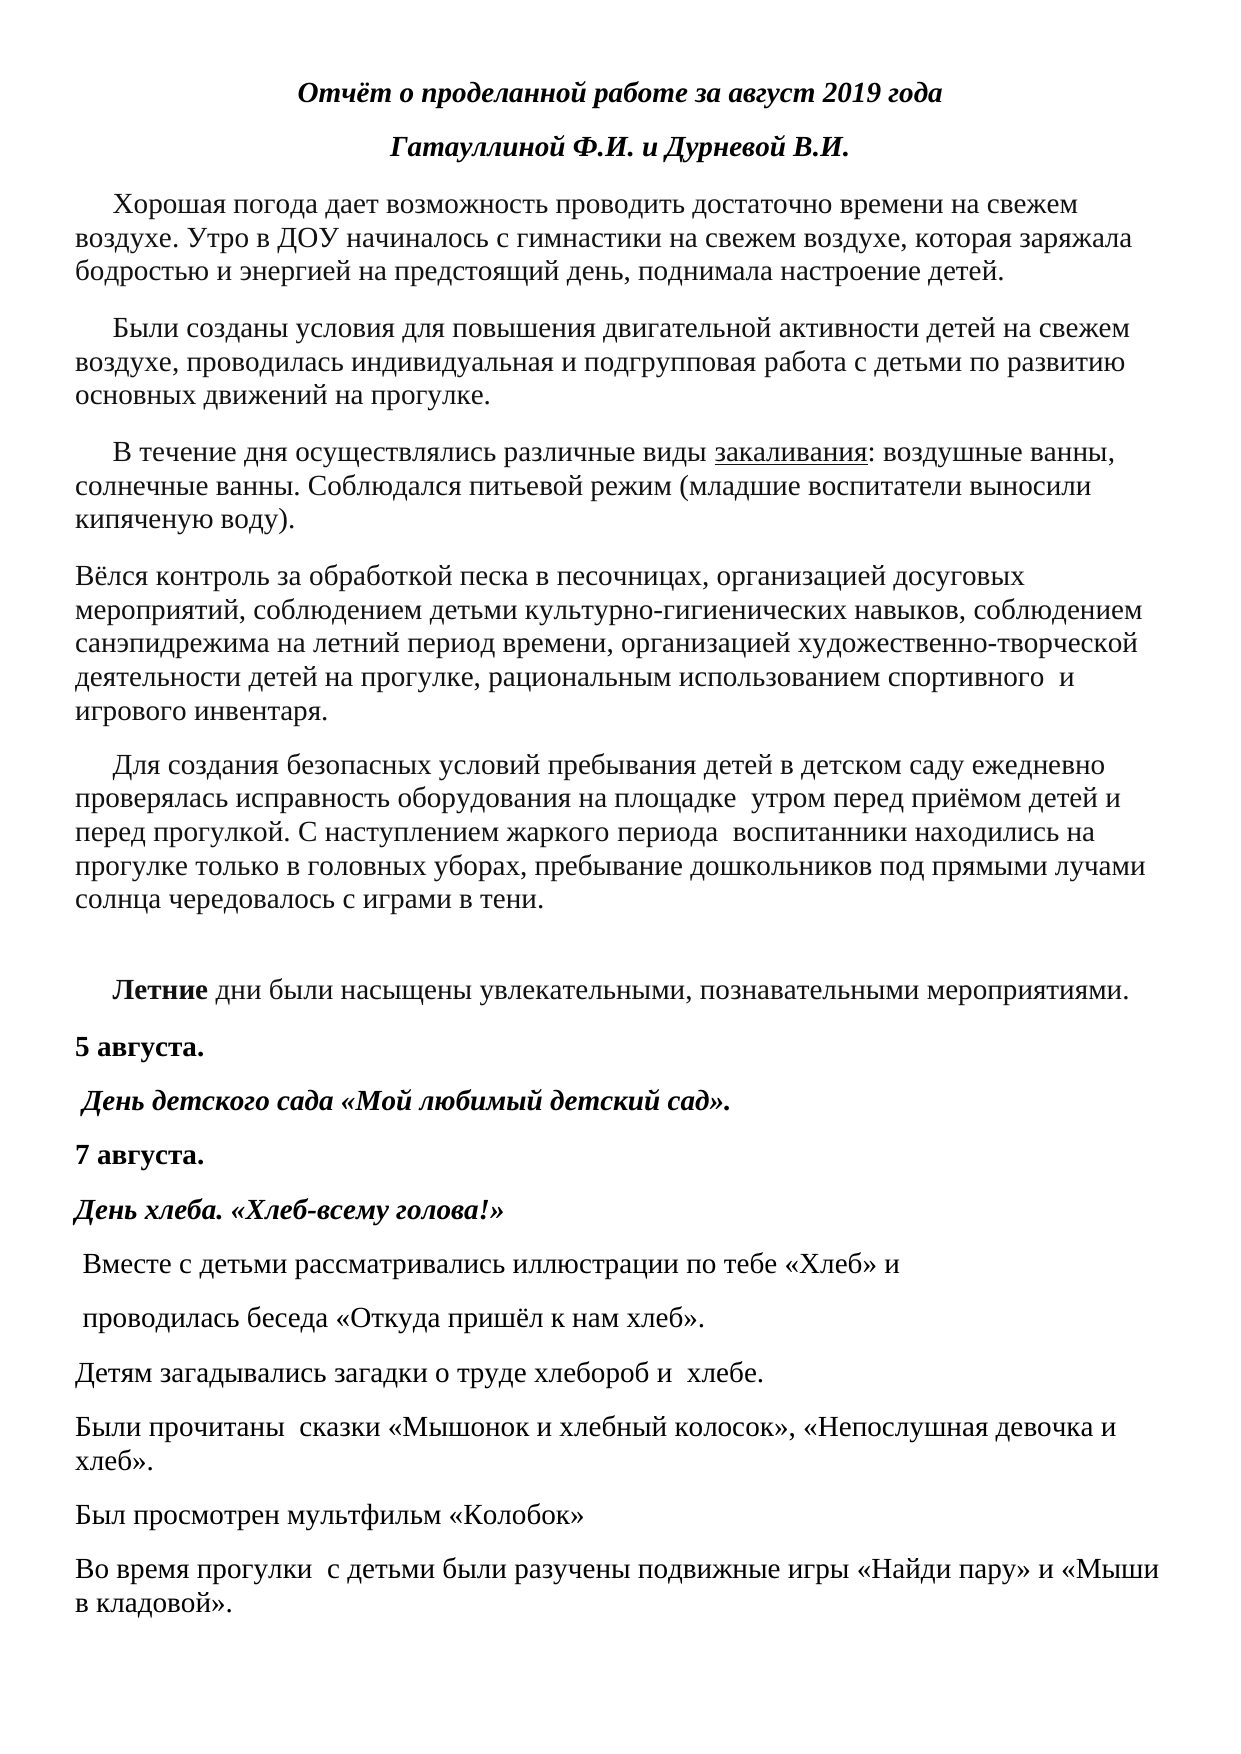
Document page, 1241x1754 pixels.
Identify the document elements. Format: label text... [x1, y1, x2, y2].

text День хлеба. «Хлеб-всему голова!» [75, 1192, 1165, 1225]
text В течение дня осуществлялись различные виды закаливания: воздушные ванны, солнечные ванны. Соблюдался питьевой режим (младшие воспитатели выносили кипяченую воду). [75, 434, 1165, 535]
text 5 августа. [75, 1029, 1165, 1062]
text Были прочитаны сказки «Мышонок и хлебный колосок», «Непослушная девочка и хлеб». [75, 1409, 1165, 1476]
text Отчёт о проделанной работе за август 2019 года [75, 75, 1165, 108]
text Гатауллиной Ф.И. и Дурневой В.И. [75, 129, 1165, 163]
text проводилась беседа «Откуда пришёл к нам хлеб». [75, 1301, 1165, 1334]
text Вёлся контроль за обработкой песка в песочницах, организацией досуговых мероприятий, соблюдением детьми культурно-гигиенических навыков, соблюдением санэпидрежима на летний период времени, организацией художественно-творческой деятельности детей на прогулке, рациональным использованием спортивного и игрового инвентаря. [75, 558, 1165, 726]
text Вместе с детьми рассматривались иллюстрации по тебе «Хлеб» и [75, 1246, 1165, 1280]
text Летние дни были насыщены увлекательными, познавательными мероприятиями. [75, 972, 1165, 1005]
text Был просмотрен мультфильм «Колобок» [75, 1497, 1165, 1531]
text День детского сада «Мой любимый детский сад». [75, 1083, 1165, 1117]
text Для создания безопасных условий пребывания детей в детском саду ежедневно проверялась исправность оборудования на площадке утром перед приёмом детей и перед прогулкой. С наступлением жаркого периода воспитанники находились на прогулке только в головных уборах, пребывание дошкольников под прямыми лучами солнца чередовалось с играми в тени. [75, 747, 1165, 915]
text Во время прогулки с детьми были разучены подвижные игры «Найди пару» и «Мыши в кладовой». [75, 1552, 1165, 1619]
text Были созданы условия для повышения двигательной активности детей на свежем воздухе, проводилась индивидуальная и подгрупповая работа с детьми по развитию основных движений на прогулке. [75, 310, 1165, 411]
text Детям загадывались загадки о труде хлебороб и хлебе. [75, 1355, 1165, 1388]
text Хорошая погода дает возможность проводить достаточно времени на свежем воздухе. Утро в ДОУ начиналось с гимнастики на свежем воздухе, которая заряжала бодростью и энергией на предстоящий день, поднимала настроение детей. [75, 186, 1165, 287]
text 7 августа. [75, 1137, 1165, 1171]
